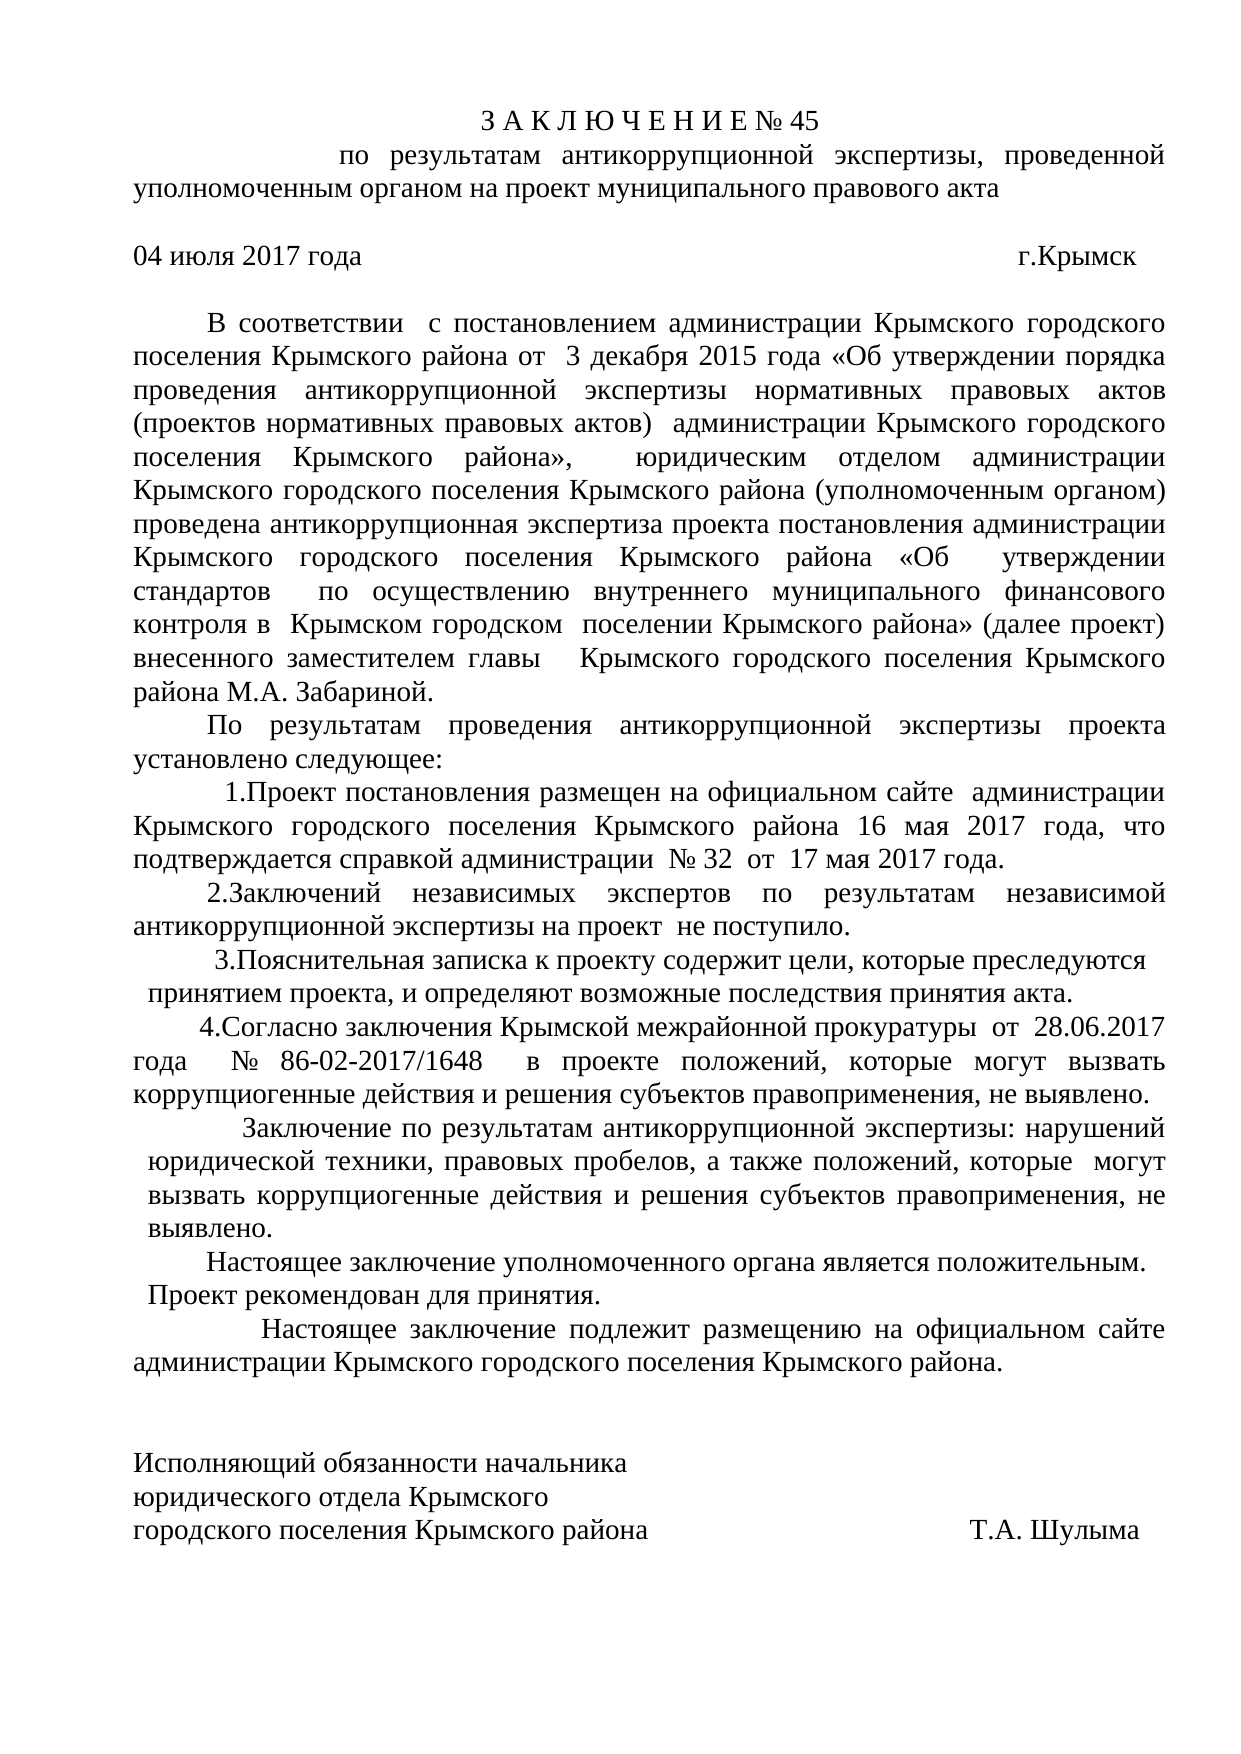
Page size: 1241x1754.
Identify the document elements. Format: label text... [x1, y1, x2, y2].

text Заключение по результатам антикоррупционной экспертизы: нарушений юридической техники, правовых пробелов, а также положений, которые могут вызвать коррупциогенные действия и решения субъектов правоприменения, не выявлено. [148, 1110, 1167, 1244]
text Настоящее заключение уполномоченного органа является положительным. [133, 1244, 1167, 1277]
text З А К Л Ю Ч Е Н И Е № 45 [133, 103, 1167, 137]
text городского поселения Крымского района Т.А. Шулыма [133, 1512, 1167, 1546]
text По результатам проведения антикоррупционной экспертизы проекта установлено следующее: [133, 707, 1167, 774]
text 2.Заключений независимых экспертов по результатам независимой антикоррупционной экспертизы на проект не поступило. [133, 875, 1167, 942]
text юридического отдела Крымского [133, 1479, 1167, 1512]
text Настоящее заключение подлежит размещению на официальном сайте администрации Крымского городского поселения Крымского района. [133, 1311, 1167, 1378]
text принятием проекта, и определяют возможные последствия принятия акта. [148, 976, 1167, 1009]
text 4.Согласно заключения Крымской межрайонной прокуратуры от 28.06.2017 года № 86-02-2017/1648 в проекте положений, которые могут вызвать коррупциогенные действия и решения субъектов правоприменения, не выявлено. [133, 1009, 1167, 1110]
text 3.Пояснительная записка к проекту содержит цели, которые преследуются [207, 942, 1167, 976]
text В соответствии с постановлением администрации Крымского городского поселения Крымского района от 3 декабря 2015 года «Об утверждении порядка проведения антикоррупционной экспертизы нормативных правовых актов (проектов нормативных правовых актов) администрации Крымского городского поселения Крымского района», юридическим отделом администрации Крымского городского поселения Крымского района (уполномоченным органом) проведена антикоррупционная экспертиза проекта постановления администрации Крымского городского поселения Крымского района «Об утверждении стандартов по осуществлению внутреннего муниципального финансового контроля в Крымском городском поселении Крымского района» (далее проект) внесенного заместителем главы Крымского городского поселения Крымского района М.А. Забариной. [133, 305, 1167, 707]
text Исполняющий обязанности начальника [133, 1445, 1167, 1479]
text 04 июля 2017 года г.Крымск [133, 238, 1167, 271]
text 1.Проект постановления размещен на официальном сайте администрации Крымского городского поселения Крымского района 16 мая 2017 года, что подтверждается справкой администрации № 32 от 17 мая 2017 года. [133, 774, 1167, 875]
text Проект рекомендован для принятия. [133, 1277, 1167, 1311]
text по результатам антикоррупционной экспертизы, проведенной уполномоченным органом на проект муниципального правового акта [133, 137, 1167, 204]
